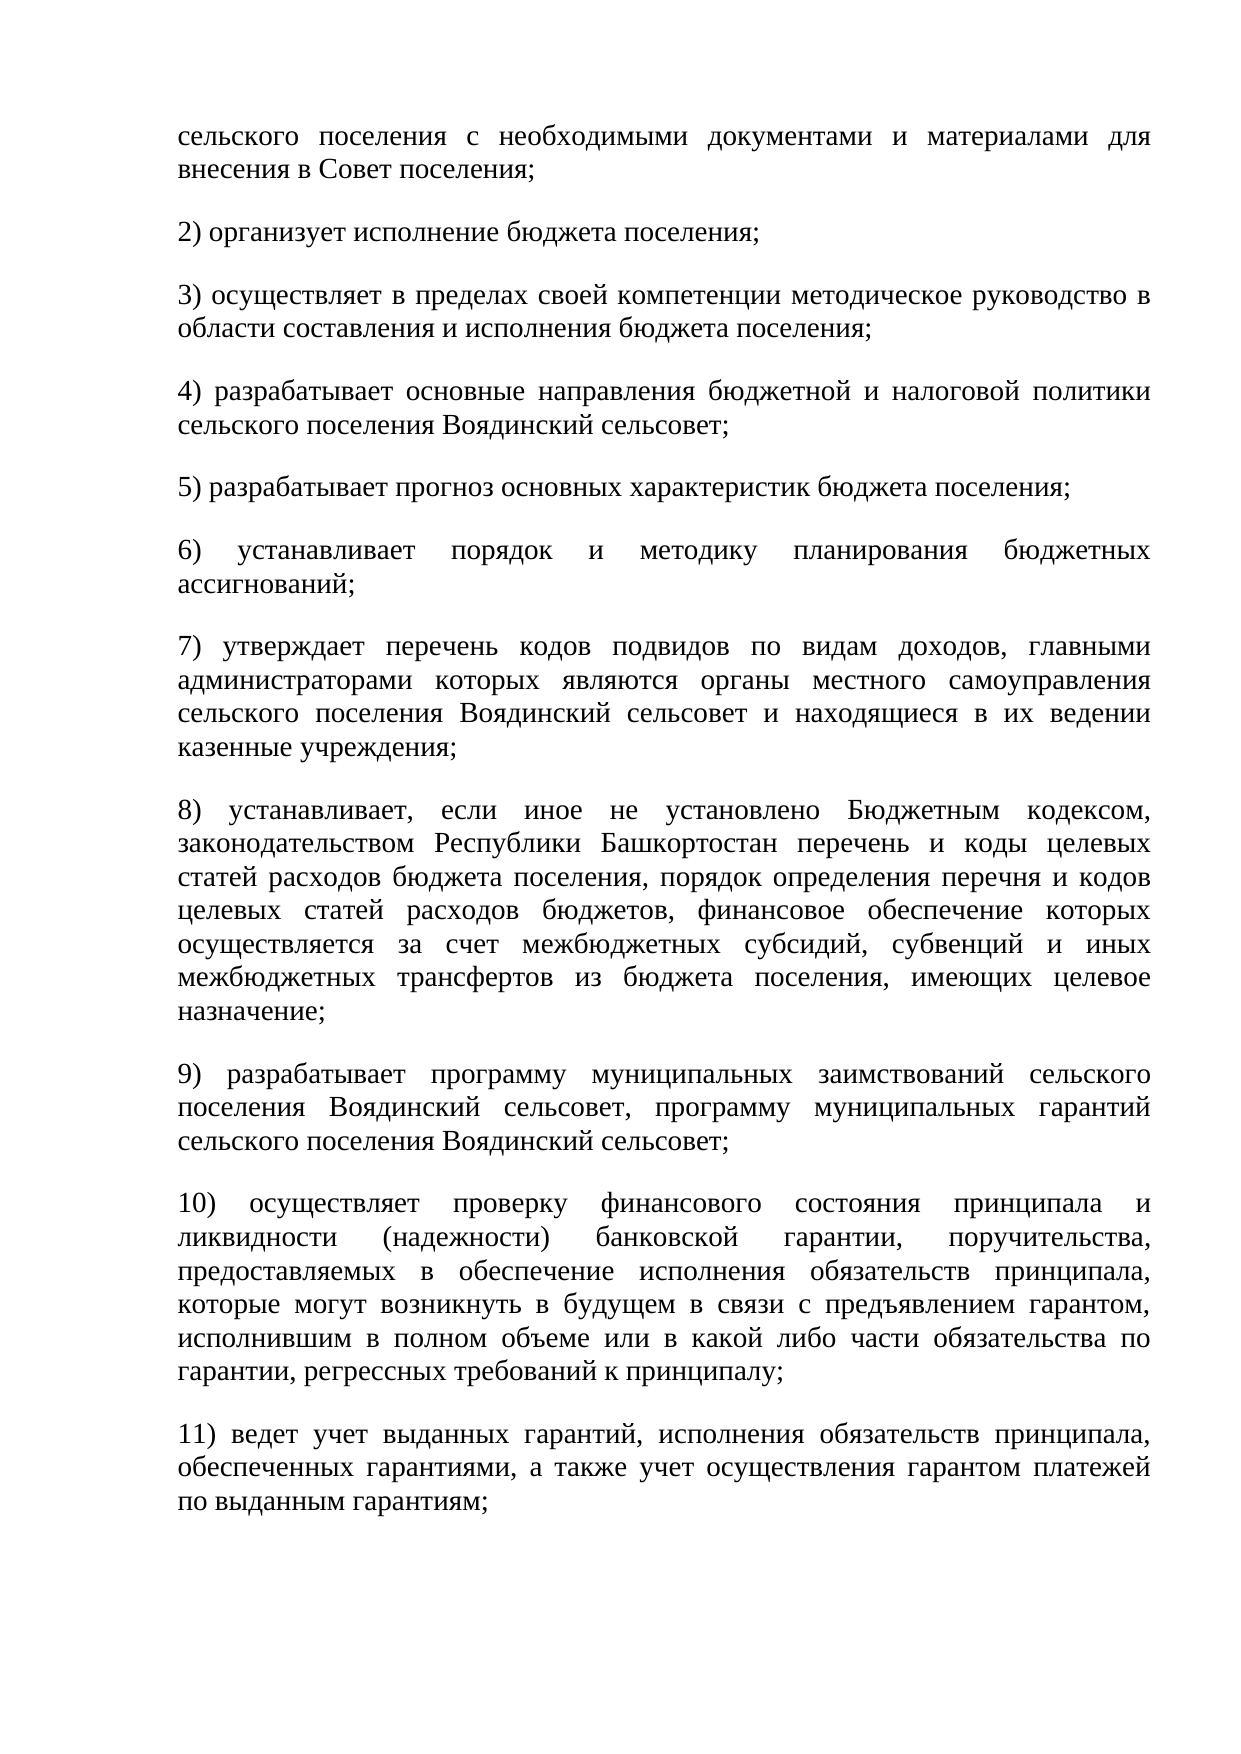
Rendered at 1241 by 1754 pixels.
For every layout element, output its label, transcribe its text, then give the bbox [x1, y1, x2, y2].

text 5) разрабатывает прогноз основных характеристик бюджета поселения; [177, 469, 1152, 503]
text 8) устанавливает, если иное не установлено Бюджетным кодексом, законодательством Республики Башкортостан перечень и коды целевых статей расходов бюджета поселения, порядок определения перечня и кодов целевых статей расходов бюджетов, финансовое обеспечение которых осуществляется за счет межбюджетных субсидий, субвенций и иных межбюджетных трансфертов из бюджета поселения, имеющих целевое назначение; [177, 792, 1152, 1027]
text 10) осуществляет проверку финансового состояния принципала и ликвидности (надежности) банковской гарантии, поручительства, предоставляемых в обеспечение исполнения обязательств принципала, которые могут возникнуть в будущем в связи с предъявлением гарантом, исполнившим в полном объеме или в какой либо части обязательства по гарантии, регрессных требований к принципалу; [177, 1186, 1152, 1387]
text 3) осуществляет в пределах своей компетенции методическое руководство в области составления и исполнения бюджета поселения; [177, 277, 1152, 344]
text 6) устанавливает порядок и методику планирования бюджетных ассигнований; [177, 532, 1152, 599]
text 11) ведет учет выданных гарантий, исполнения обязательств принципала, обеспеченных гарантиями, а также учет осуществления гарантом платежей по выданным гарантиям; [177, 1416, 1152, 1517]
text 2) организует исполнение бюджета поселения; [177, 214, 1152, 248]
text 9) разрабатывает программу муниципальных заимствований сельского поселения Воядинский сельсовет, программу муниципальных гарантий сельского поселения Воядинский сельсовет; [177, 1056, 1152, 1156]
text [177, 118, 1152, 185]
text 7) утверждает перечень кодов подвидов по видам доходов, главными администраторами которых являются органы местного самоуправления сельского поселения Воядинский сельсовет и находящиеся в их ведении казенные учреждения; [177, 628, 1152, 763]
text 4) разрабатывает основные направления бюджетной и налоговой политики сельского поселения Воядинский сельсовет; [177, 373, 1152, 440]
